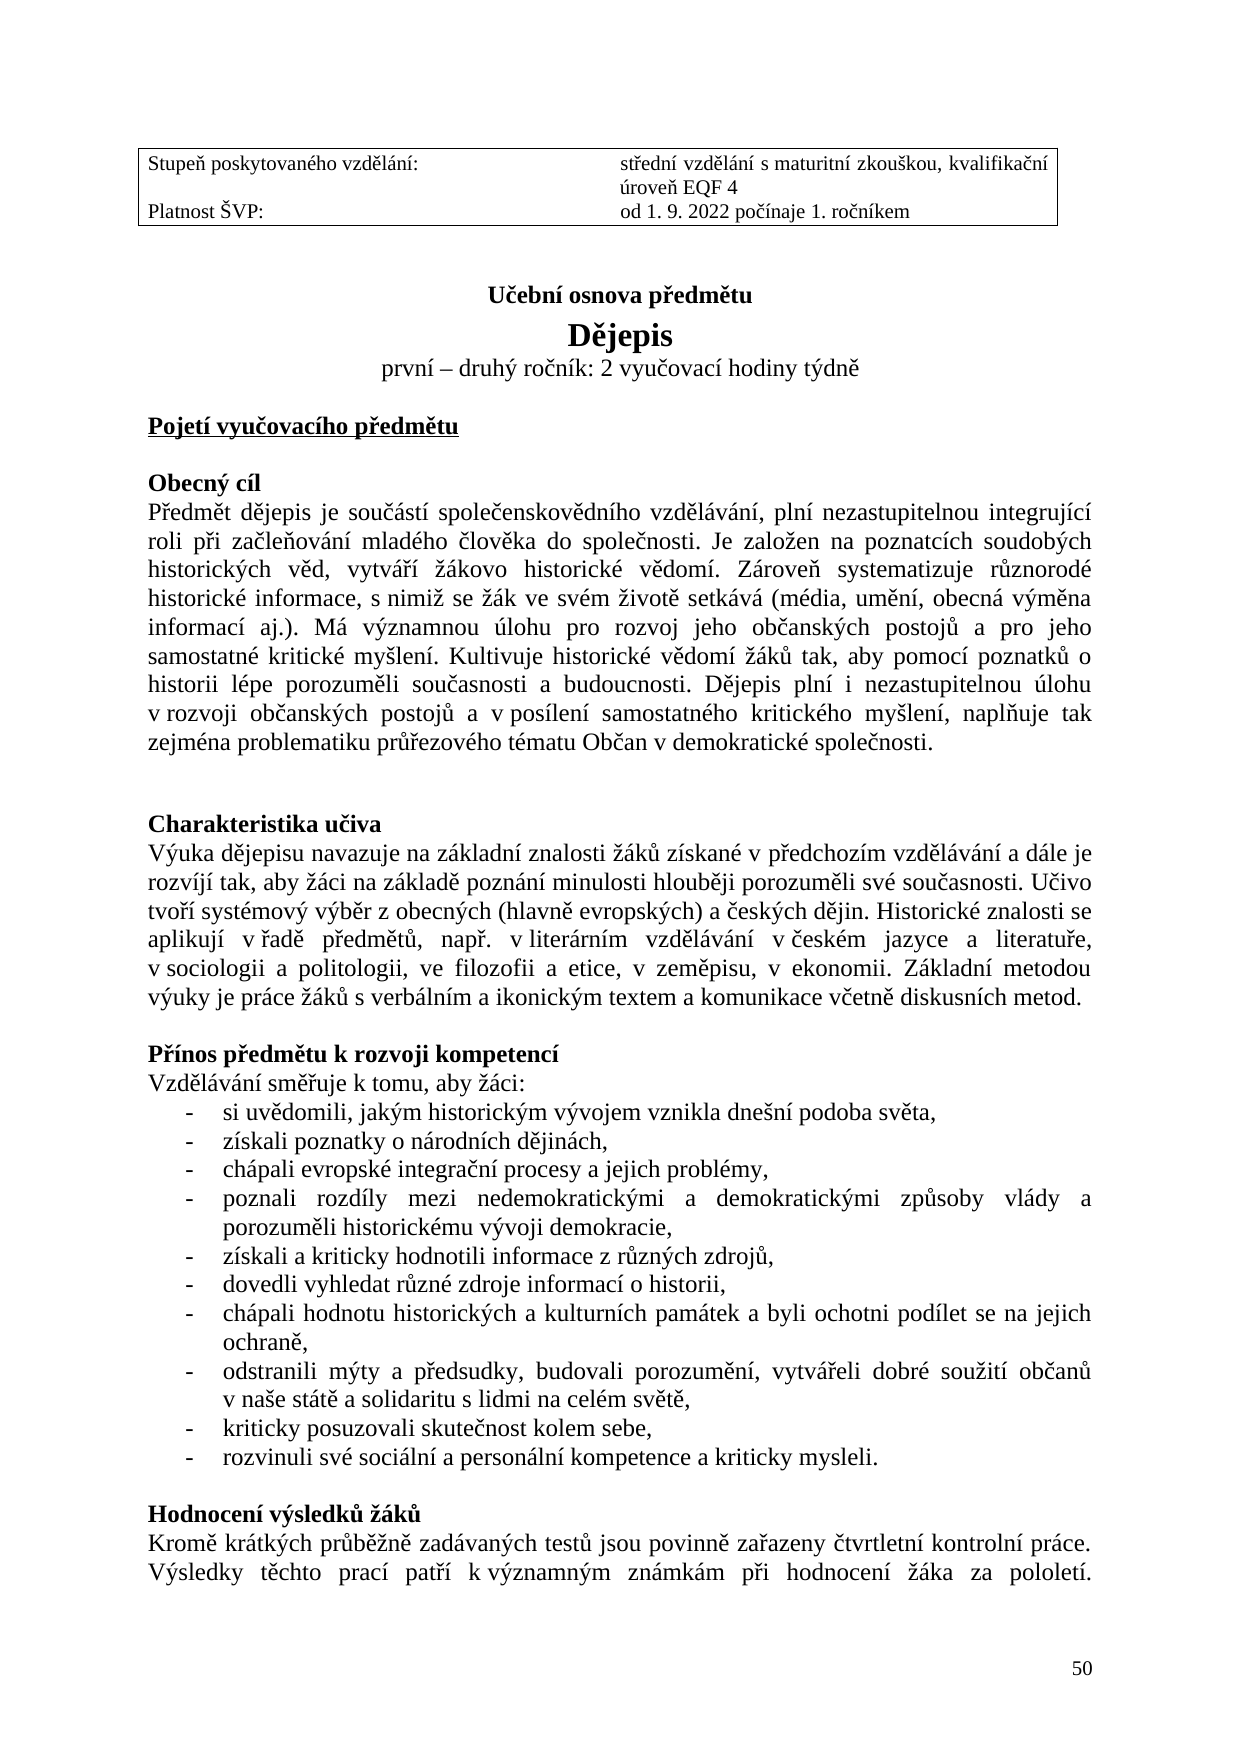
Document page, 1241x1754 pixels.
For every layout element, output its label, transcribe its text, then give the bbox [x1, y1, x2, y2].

text Přínos předmětu k rozvoji kompetencí [148, 1039, 1092, 1068]
list odstranili mýty a předsudky, budovali porozumění, vytvářeli dobré soužití občanů v naše státě a solidaritu s lidmi na celém světě, [185, 1356, 1092, 1413]
text Dějepis [148, 315, 1092, 353]
text Předmět dějepis je součástí společenskovědního vzdělávání, plní nezastupitelnou integrující roli při začleňování mladého člověka do společnosti. Je založen na poznatcích soudobých historických věd, vytváří žákovo historické vědomí. Zároveň systematizuje různorodé historické informace, s nimiž se žák ve svém životě setkává (média, umění, obecná výměna informací aj.). Má významnou úlohu pro rozvoj jeho občanských postojů a pro jeho samostatné kritické myšlení. Kultivuje historické vědomí žáků tak, aby pomocí poznatků o historii lépe porozuměli současnosti a budoucnosti. Dějepis plní i nezastupitelnou úlohu v rozvoji občanských postojů a v posílení samostatného kritického myšlení, naplňuje tak zejména problematiku průřezového tématu Občan v demokratické společnosti. [148, 497, 1092, 756]
list dovedli vyhledat různé zdroje informací o historii, [185, 1269, 1092, 1298]
list chápali hodnotu historických a kulturních památek a byli ochotni podílet se na jejich ochraně, [185, 1298, 1092, 1356]
list rozvinuli své sociální a personální kompetence a kriticky mysleli. [185, 1442, 1092, 1471]
text Stupeň poskytovaného vzdělání: střední vzdělání s maturitní zkouškou, kvalifikační úroveň EQF 4 [139, 149, 1057, 196]
text Platnost ŠVP: od 1. 9. 2022 počínaje 1. ročníkem [139, 196, 1057, 225]
list kriticky posuzovali skutečnost kolem sebe, [185, 1413, 1092, 1442]
text Obecný cíl [148, 468, 1092, 497]
list si uvědomili, jakým historickým vývojem vznikla dnešní podoba světa, [185, 1097, 1092, 1126]
text Vzdělávání směřuje k tomu, aby žáci: [148, 1068, 1092, 1097]
text Hodnocení výsledků žáků [148, 1499, 1092, 1528]
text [148, 1528, 1092, 1586]
list získali a kriticky hodnotili informace z různých zdrojů, [185, 1241, 1092, 1269]
text první – druhý ročník: 2 vyučovací hodiny týdně [148, 353, 1092, 382]
text Pojetí vyučovacího předmětu [148, 411, 1092, 439]
list poznali rozdíly mezi nedemokratickými a demokratickými způsoby vlády a porozuměli historickému vývoji demokracie, [185, 1183, 1092, 1241]
text Výuka dějepisu navazuje na základní znalosti žáků získané v předchozím vzdělávání a dále je rozvíjí tak, aby žáci na základě poznání minulosti hlouběji porozuměli své současnosti. Učivo tvoří systémový výběr z obecných (hlavně evropských) a českých dějin. Historické znalosti se aplikují v řadě předmětů, např. v literárním vzdělávání v českém jazyce a literatuře, v sociologii a politologii, ve filozofii a etice, v zeměpisu, v ekonomii. Základní metodou výuky je práce žáků s verbálním a ikonickým textem a komunikace včetně diskusních metod. [148, 838, 1092, 1011]
subtitle Učební osnova předmětu [148, 280, 1092, 309]
list chápali evropské integrační procesy a jejich problémy, [185, 1154, 1092, 1183]
list získali poznatky o národních dějinách, [185, 1126, 1092, 1154]
text Charakteristika učiva [148, 809, 1092, 838]
